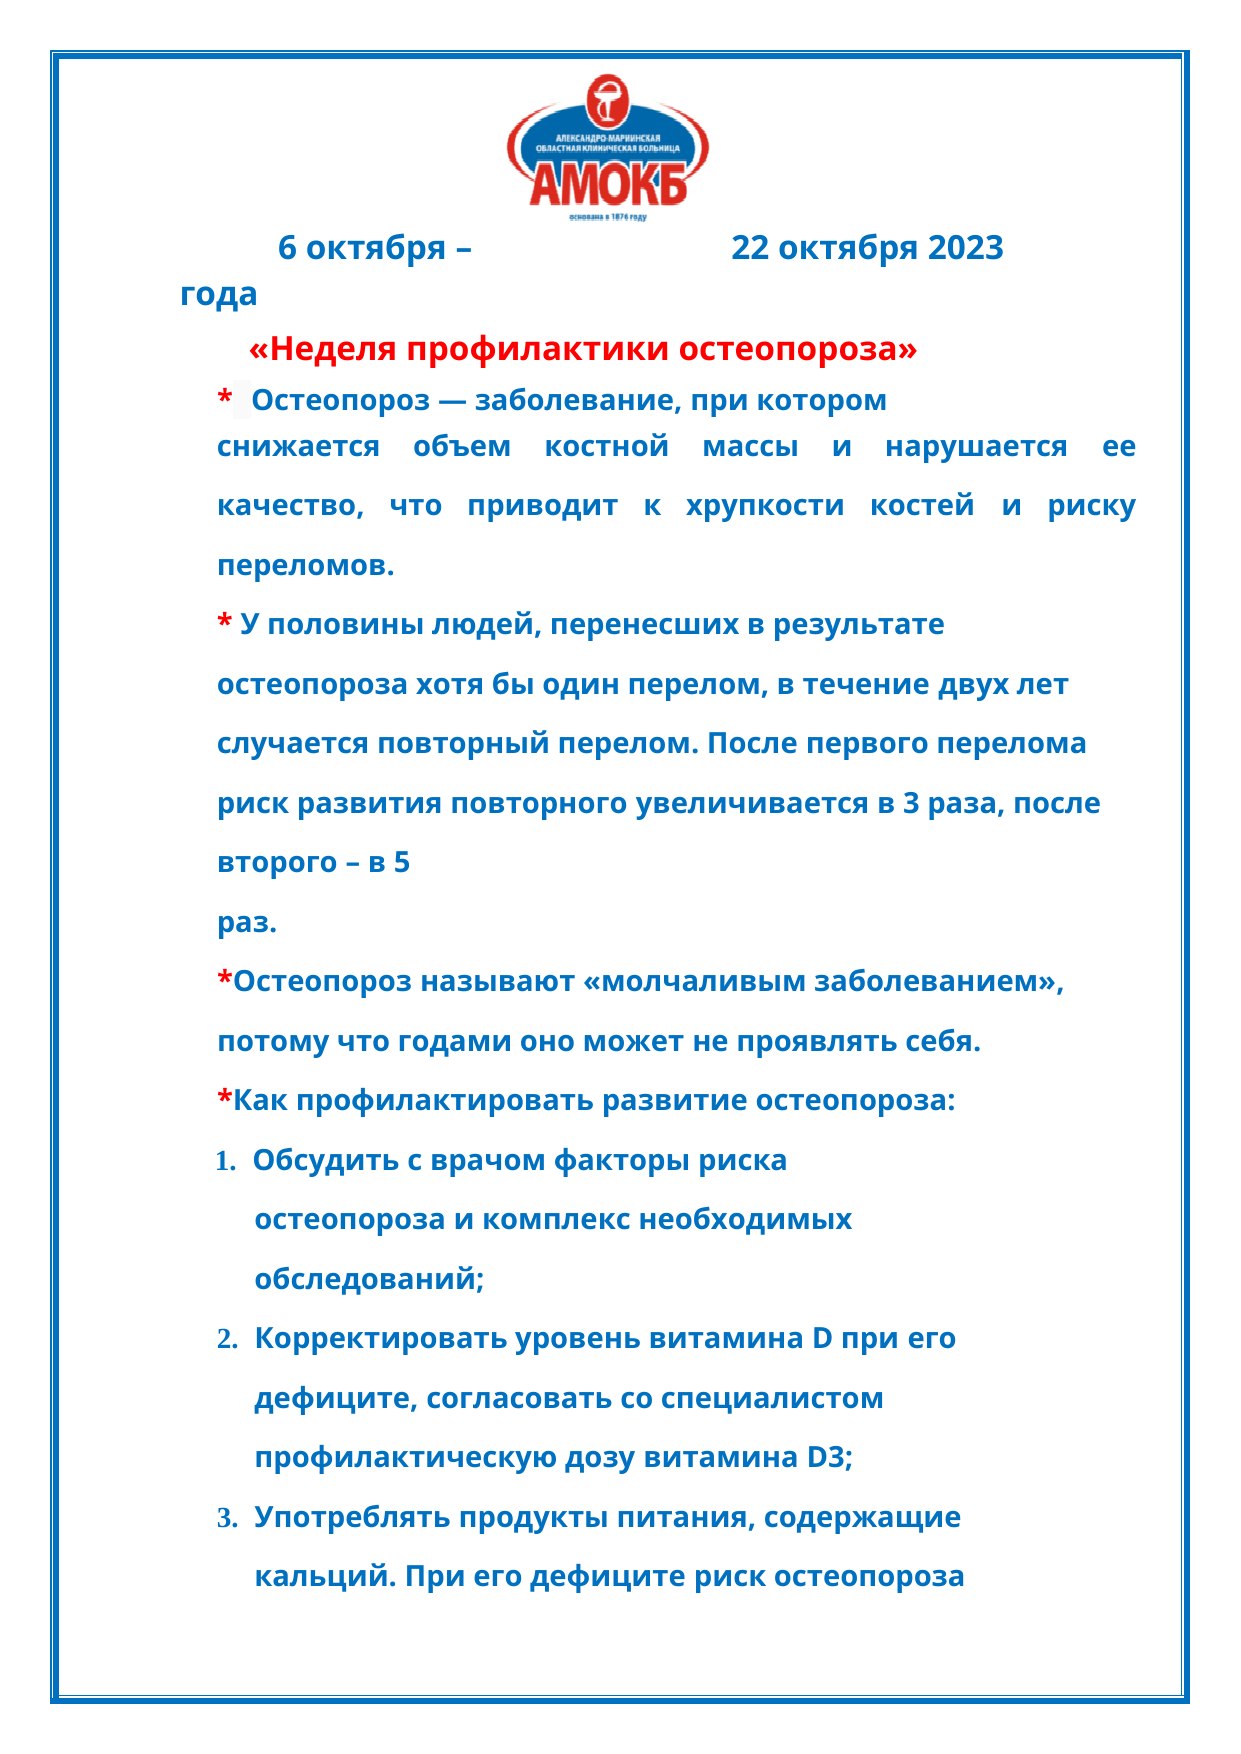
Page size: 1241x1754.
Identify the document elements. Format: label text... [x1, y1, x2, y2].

text *Как профилактировать развитие остеопороза: [217, 1079, 1152, 1119]
text остеопороза и комплекс необходимых обследований; [254, 1198, 1073, 1298]
text * Остеопороз — заболевание, при котором [217, 379, 1152, 419]
picture [502, 69, 713, 228]
text снижается объем костной массы и нарушается ее качество, что приводит к хрупкости костей и риску переломов. [217, 425, 1136, 584]
text 6 октября – 22 октября 2023 года [179, 224, 1059, 315]
text «Неделя профилактики остеопороза» [179, 324, 1059, 370]
text раз. [217, 901, 1152, 941]
list Обсудить с врачом факторы риска [214, 1139, 1152, 1179]
text *Остеопороз называют «молчаливым заболеванием», потому что годами оно может не проявлять себя. [217, 961, 1152, 1060]
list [217, 1496, 1098, 1595]
text * У половины людей, перенесших в результате остеопороза хотя бы один перелом, в течение двух лет случается повторный перелом. После первого перелома риск развития повторного увеличивается в 3 раза, после второго – в 5 [217, 604, 1137, 881]
list Корректировать уровень витамина D при его дефиците, согласовать со специалистом профилактическую дозу витамина D3; [217, 1317, 1081, 1476]
